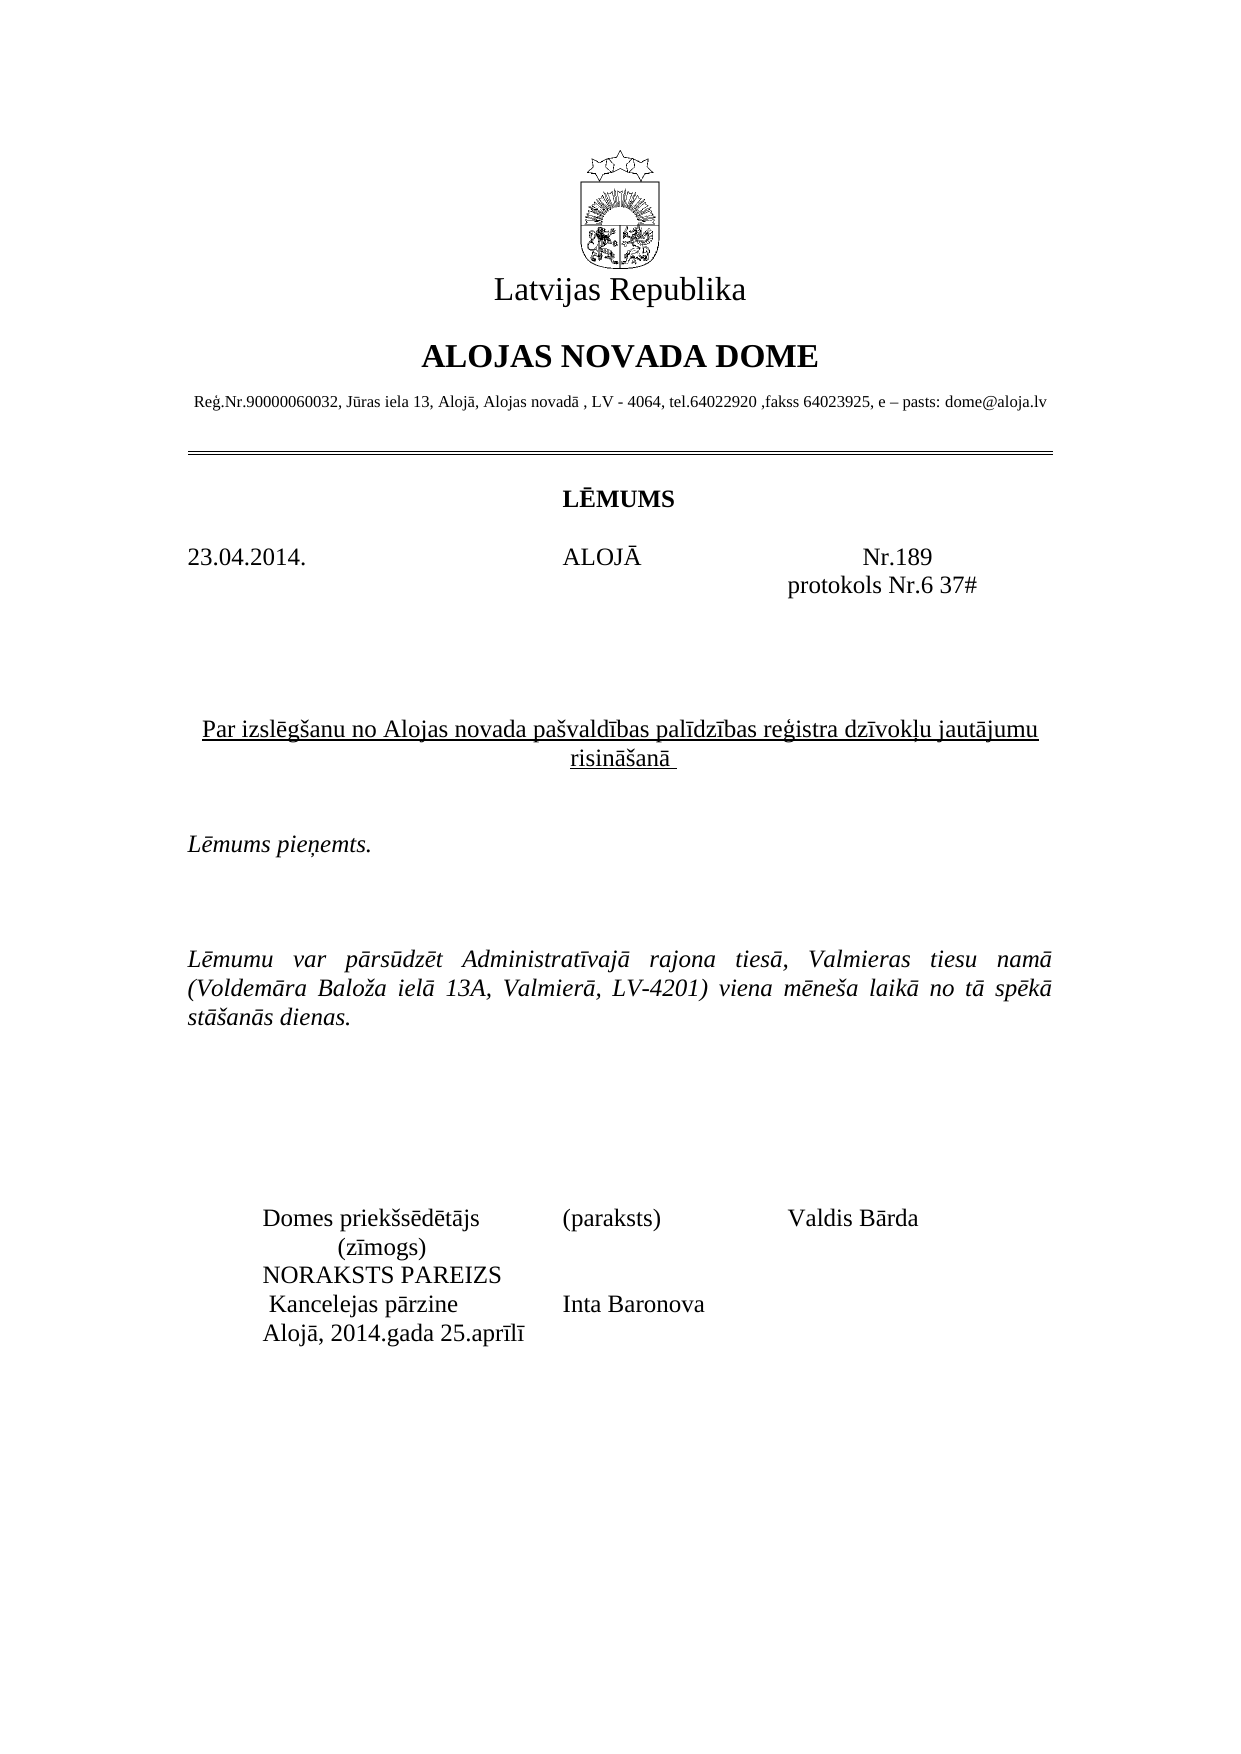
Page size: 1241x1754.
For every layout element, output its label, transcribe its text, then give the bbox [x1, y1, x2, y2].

text (zīmogs) [300, 1232, 1053, 1260]
text NORAKSTS PAREIZS [187, 1260, 1053, 1289]
text Alojā, 2014.gada 25.aprīlī [187, 1318, 1053, 1347]
text protokols Nr.6 37# [712, 570, 1053, 599]
text Reģ.Nr.90000060032, Jūras iela 13, Alojā, Alojas novadā , LV - 4064, tel.64022920 ,fakss 64023925, e – pasts: dome@aloja.lv [187, 392, 1053, 455]
text Domes priekšsēdētājs (paraksts) Valdis Bārda [225, 1203, 1053, 1232]
text Par izslēgšanu no Alojas novada pašvaldības palīdzības reģistra dzīvokļu jautājumu risināšanā [187, 714, 1053, 772]
text Kancelejas pārzine Inta Baronova [187, 1289, 1053, 1318]
text ALOJAS NOVADA DOME [187, 337, 1053, 375]
text Lēmumu var pārsūdzēt Administratīvajā rajona tiesā, Valmieras tiesu namā (Voldemāra Baloža ielā 13A, Valmierā, LV-4201) viena mēneša laikā no tā spēkā stāšanās dienas. [187, 944, 1053, 1030]
picture [579, 150, 661, 270]
text Lēmums pieņemts. [187, 829, 1053, 858]
text 23.04.2014. ALOJĀ Nr.189 [187, 542, 1053, 570]
text Latvijas Republika [187, 270, 1053, 308]
